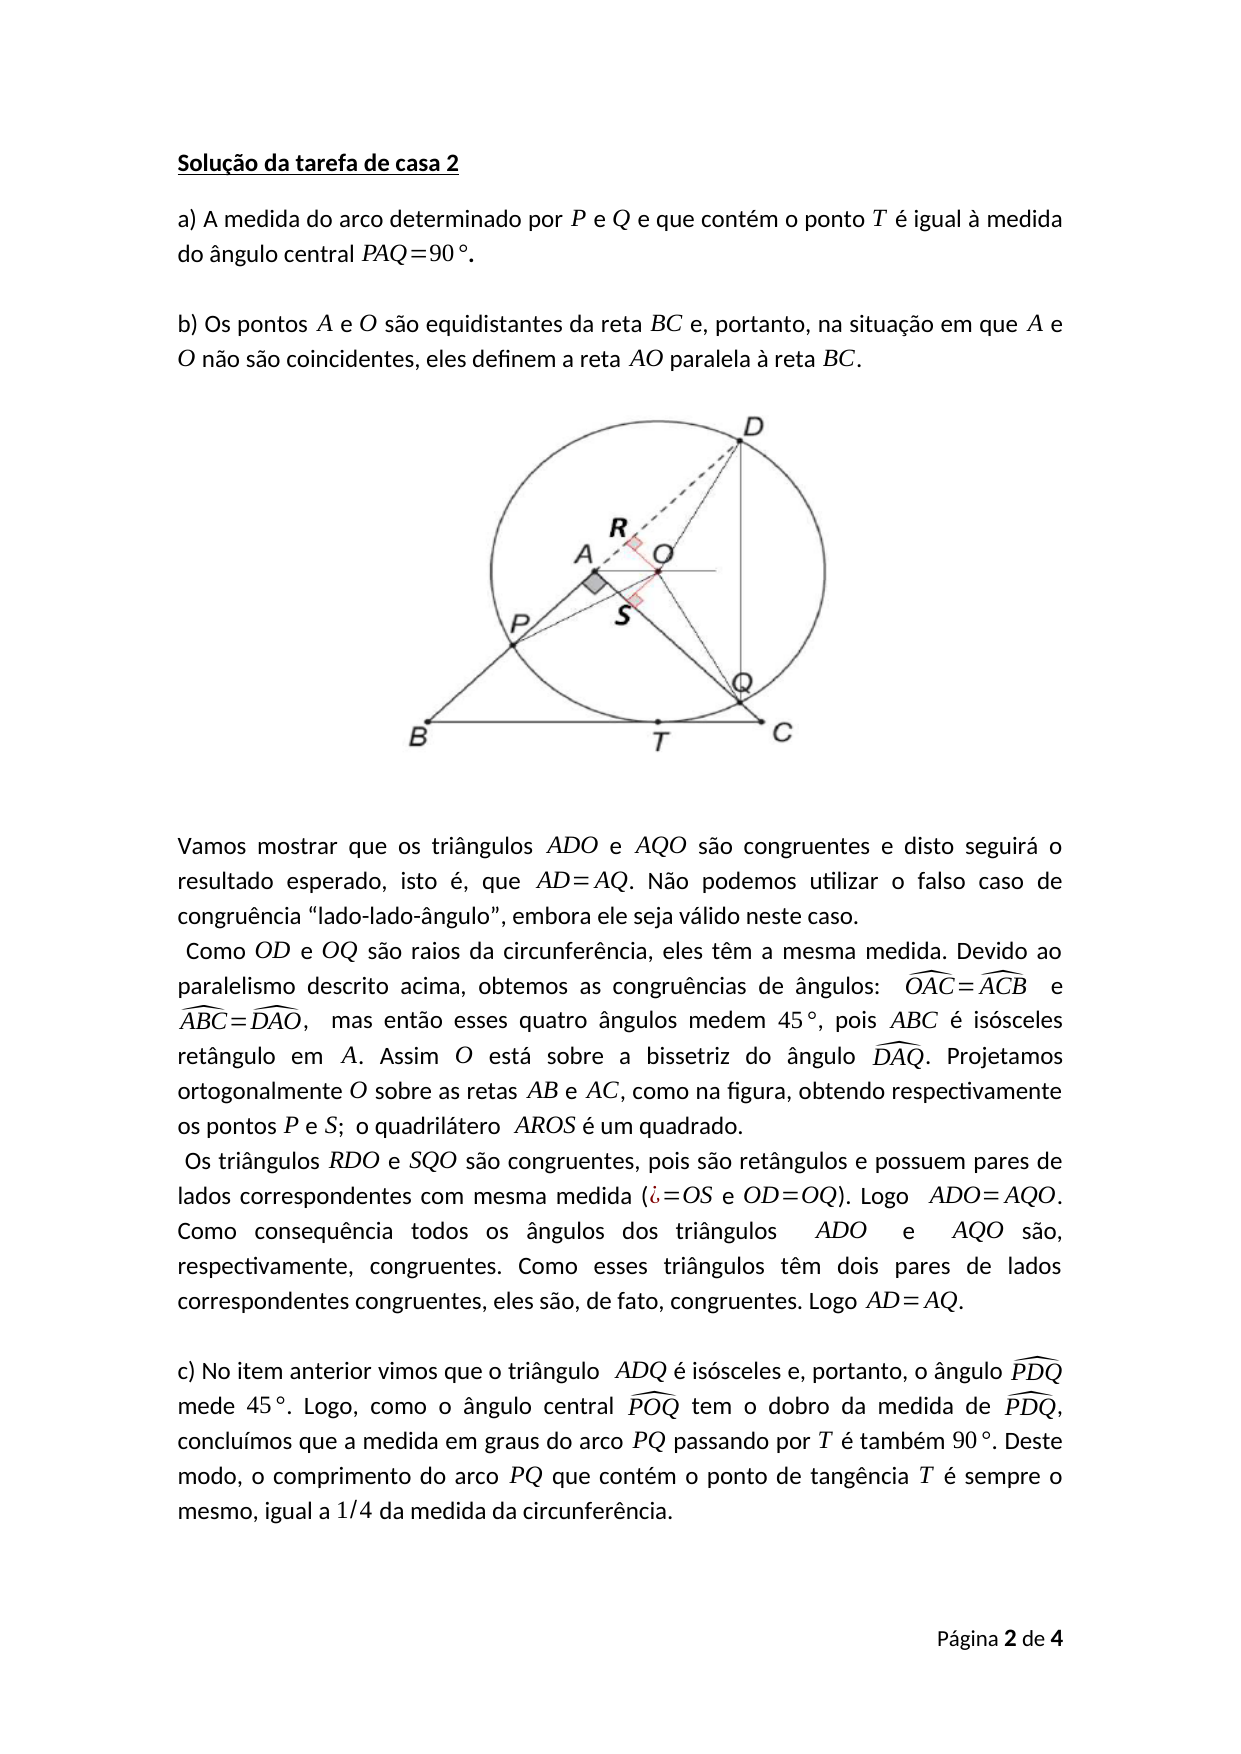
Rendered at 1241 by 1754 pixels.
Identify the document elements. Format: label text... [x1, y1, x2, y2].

text Vamos mostrar que os triângulos e são congruentes e disto seguirá o resultado esperado, isto é, que . Não podemos utilizar o falso caso de congruência “lado-lado-ângulo”, embora ele seja válido neste caso. [177, 830, 1063, 930]
text Como e são raios da circunferência, eles têm a mesma medida. Devido ao paralelismo descrito acima, obtemos as congruências de ângulos: e , mas então esses quatro ângulos medem , pois é isósceles retângulo em . Assim está sobre a bissetriz do ângulo . Projetamos ortogonalmente sobre as retas e , como na figura, obtendo respectivamente os pontos e ; o quadrilátero é um quadrado. [177, 935, 1063, 1141]
text b) Os pontos e são equidistantes da reta e, portanto, na situação em que e não são coincidentes, eles definem a reta paralela à reta . [177, 308, 1063, 374]
text a) A medida do arco determinado por e e que contém o ponto é igual à medida do ângulo central . [177, 203, 1063, 269]
text Solução da tarefa de casa 2 [177, 148, 1063, 178]
text Os triângulos e são congruentes, pois são retângulos e possuem pares de lados correspondentes com mesma medida ( e ). Logo . Como consequência todos os ângulos dos triângulos e são, respectivamente, congruentes. Como esses triângulos têm dois pares de lados correspondentes congruentes, eles são, de fato, congruentes. Logo . [177, 1145, 1063, 1316]
text c) No item anterior vimos que o triângulo é isósceles e, portanto, o ângulo mede . Logo, como o ângulo central tem o dobro da medida de , concluímos que a medida em graus do arco passando por é também . Deste modo, o comprimento do arco que contém o ponto de tangência é sempre o mesmo, igual a da medida da circunferência. [177, 1355, 1063, 1526]
picture [385, 413, 855, 756]
